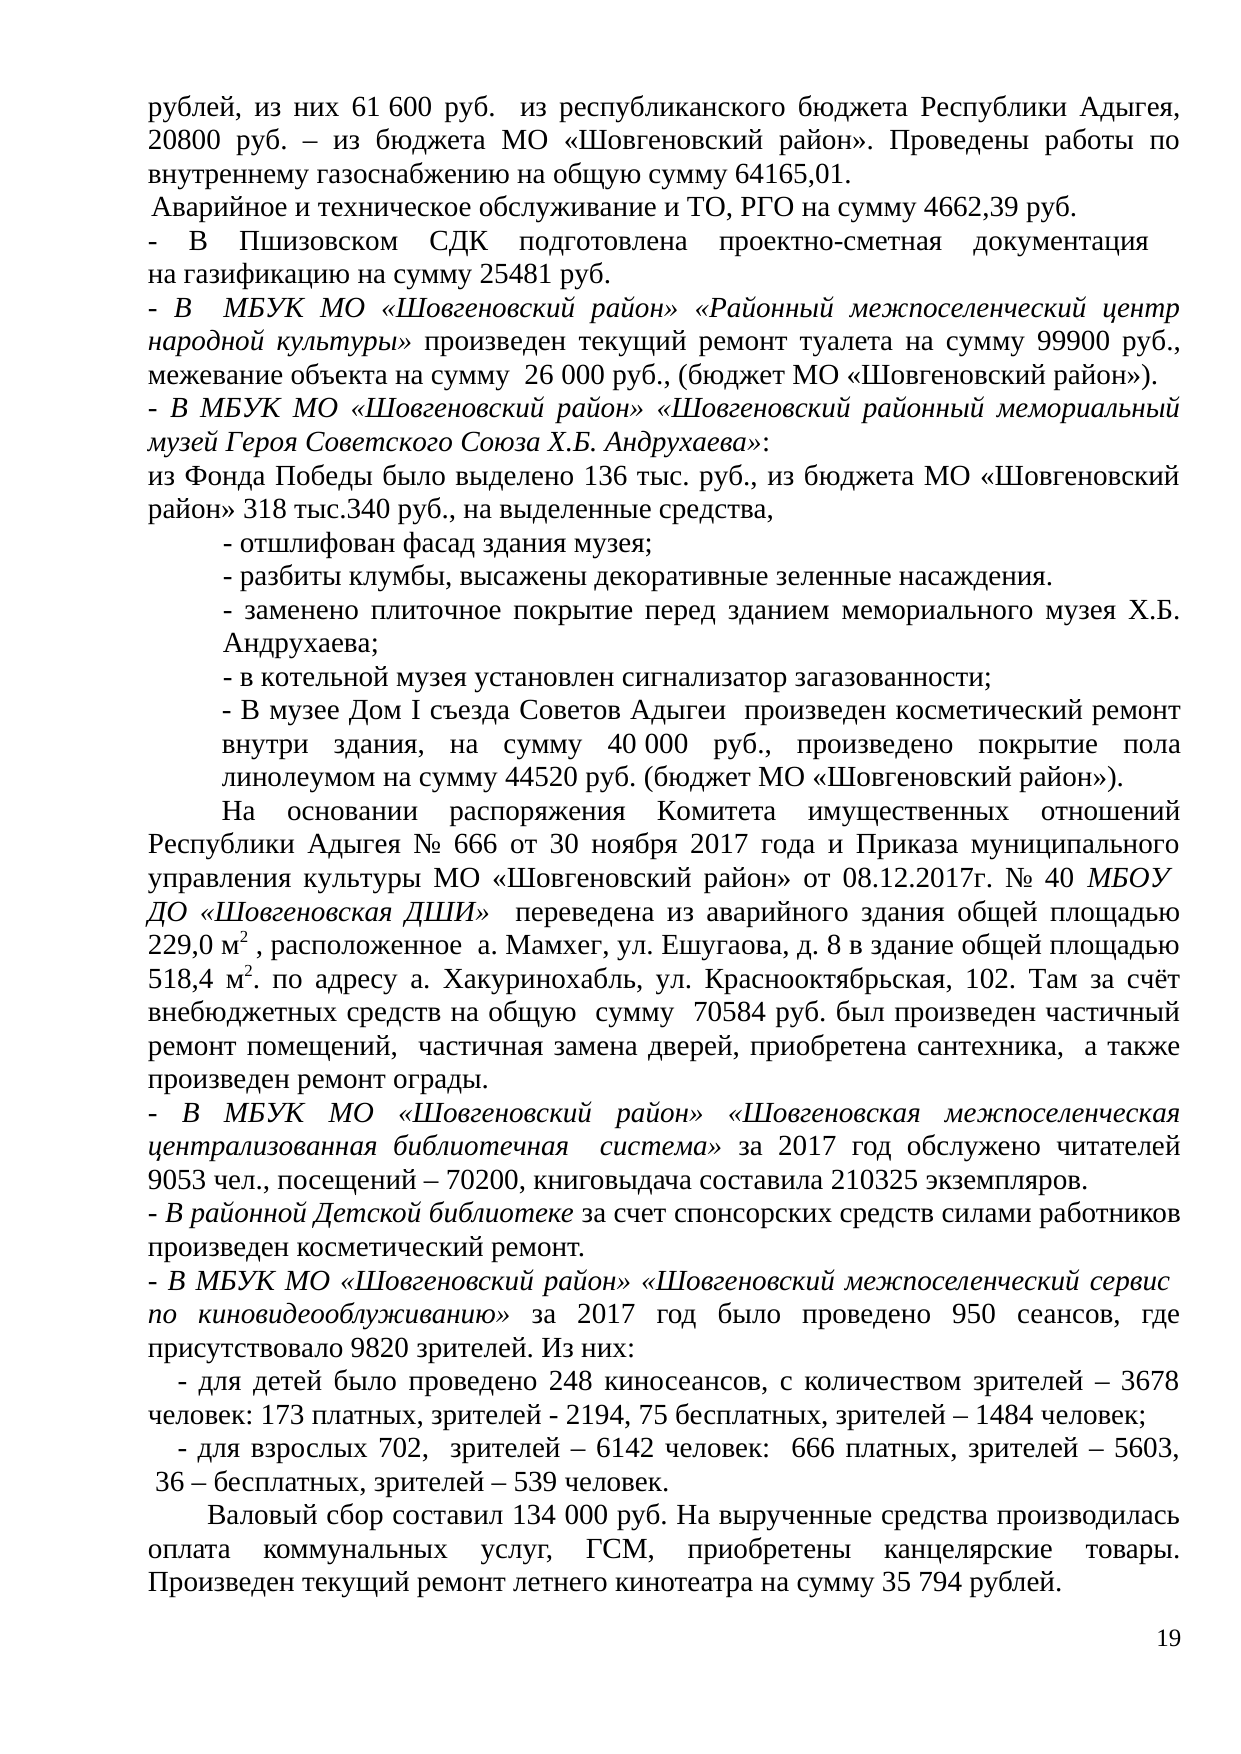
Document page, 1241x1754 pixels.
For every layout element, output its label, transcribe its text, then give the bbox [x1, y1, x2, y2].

text - В Пшизовском СДК подготовлена проектно-сметная документация на газификацию на сумму 25481 руб. [148, 223, 1181, 290]
text из Фонда Победы было выделено 136 тыс. руб., из бюджета МО «Шовгеновский район» 318 тыс.340 руб., на выделенные средства, [148, 458, 1181, 525]
text Валовый сбор составил 134 000 руб. На вырученные средства производилась оплата коммунальных услуг, ГСМ, приобретены канцелярские товары. Произведен текущий ремонт летнего кинотеатра на сумму 35 794 рублей. [148, 1497, 1181, 1598]
text - для взрослых 702, зрителей – 6142 человек: 666 платных, зрителей – 5603, 36 – бесплатных, зрителей – 539 человек. [148, 1430, 1181, 1497]
text - В МБУК МО «Шовгеновский район» «Районный межпоселенческий центр народной культуры» произведен текущий ремонт туалета на сумму 99900 руб., межевание объекта на сумму 26 000 руб., (бюджет МО «Шовгеновский район»). [148, 290, 1181, 391]
text - В МБУК МО «Шовгеновский район» «Шовгеновский районный мемориальный музей Героя Советского Союза Х.Б. Андрухаева»: [148, 391, 1181, 458]
text - в котельной музея установлен сигнализатор загазованности; [223, 659, 1181, 692]
text - заменено плиточное покрытие перед зданием мемориального музея Х.Б. Андрухаева; [223, 592, 1181, 659]
text Аварийное и техническое обслуживание и ТО, РГО на сумму 4662,39 руб. [151, 189, 1181, 223]
text - В МБУК МО «Шовгеновский район» «Шовгеновская межпоселенческая централизованная библиотечная система» за 2017 год обслужено читателей 9053 чел., посещений – 70200, книговыдача составила 210325 экземпляров. [148, 1095, 1181, 1196]
text На основании распоряжения Комитета имущественных отношений Республики Адыгея № 666 от 30 ноября 2017 года и Приказа муниципального управления культуры МО «Шовгеновский район» от 08.12.2017г. № 40 МБОУ ДО «Шовгеновская ДШИ» переведена из аварийного здания общей площадью 229,0 м2 , расположенное а. Мамхег, ул. Ешугаова, д. 8 в здание общей площадью 518,4 м2. по адресу а. Хакуринохабль, ул. Краснооктябрьская, 102. Там за счёт внебюджетных средств на общую сумму 70584 руб. был произведен частичный ремонт помещений, частичная замена дверей, приобретена сантехника, а также произведен ремонт ограды. [148, 793, 1181, 1095]
text - для детей было проведено 248 киносеансов, с количеством зрителей – 3678 человек: 173 платных, зрителей - 2194, 75 бесплатных, зрителей – 1484 человек; [148, 1363, 1181, 1430]
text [148, 89, 1181, 189]
text - В музее Дом I съезда Советов Адыгеи произведен косметический ремонт внутри здания, на сумму 40 000 руб., произведено покрытие пола линолеумом на сумму 44520 руб. (бюджет МО «Шовгеновский район»). [222, 692, 1181, 793]
text - разбиты клумбы, высажены декоративные зеленные насаждения. [223, 558, 1181, 592]
text - В МБУК МО «Шовгеновский район» «Шовгеновский межпоселенческий сервис по киновидеооблуживанию» за 2017 год было проведено 950 сеансов, где присутствовало 9820 зрителей. Из них: [148, 1263, 1181, 1363]
text - отшлифован фасад здания музея; [223, 525, 1181, 558]
text - В районной Детской библиотеке за счет спонсорских средств силами работников произведен косметический ремонт. [148, 1196, 1181, 1263]
